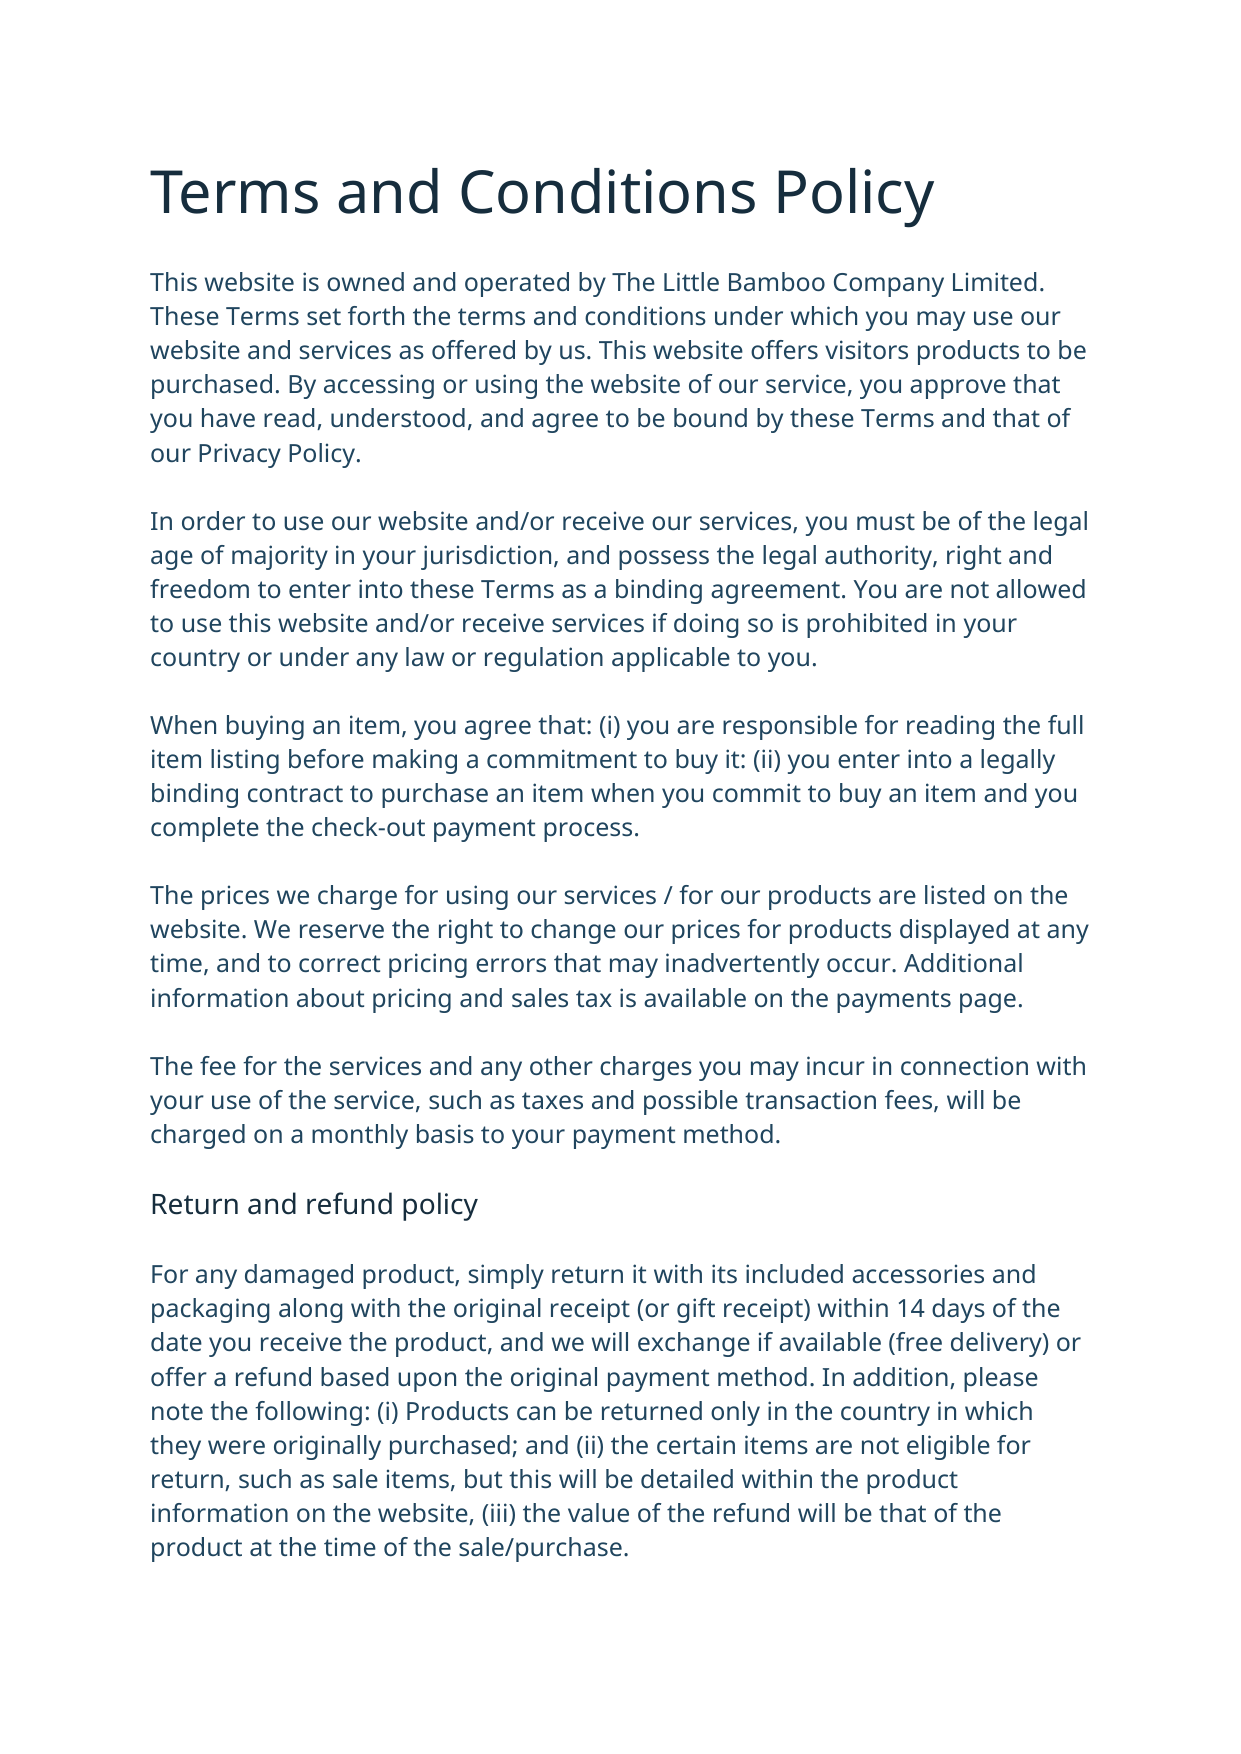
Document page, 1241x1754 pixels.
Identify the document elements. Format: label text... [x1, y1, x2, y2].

text This website is owned and operated by The Little Bamboo Company Limited. These Terms set forth the terms and conditions under which you may use our website and services as offered by us. This website offers visitors products to be purchased. By accessing or using the website of our service, you approve that you have read, understood, and agree to be bound by these Terms and that of our Privacy Policy. [150, 231, 1090, 469]
text In order to use our website and/or receive our services, you must be of the legal age of majority in your jurisdiction, and possess the legal authority, right and freedom to enter into these Terms as a binding agreement. You are not allowed to use this website and/or receive services if doing so is prohibited in your country or under any law or regulation applicable to you. [150, 469, 1090, 674]
text Return and refund policy [150, 1184, 1090, 1223]
text For any damaged product, simply return it with its included accessories and packaging along with the original receipt (or gift receipt) within 14 days of the date you receive the product, and we will exchange if available (free delivery) or offer a refund based upon the original payment method. In addition, please note the following: (i) Products can be returned only in the country in which they were originally purchased; and (ii) the certain items are not eligible for return, such as sale items, but this will be detailed within the product information on the website, (iii) the value of the refund will be that of the product at the time of the sale/purchase. [150, 1223, 1090, 1563]
text When buying an item, you agree that: (i) you are responsible for reading the full item listing before making a commitment to buy it: (ii) you enter into a legally binding contract to purchase an item when you commit to buy an item and you complete the check-out payment process. The prices we charge for using our services / for our products are listed on the website. We reserve the right to change our prices for products displayed at any time, and to correct pricing errors that may inadvertently occur. Additional information about pricing and sales tax is available on the payments page. The fee for the services and any other charges you may incur in connection with your use of the service, such as taxes and possible transaction fees, will be charged on a monthly basis to your payment method. [150, 708, 1090, 1151]
text Terms and Conditions Policy [150, 150, 1090, 231]
